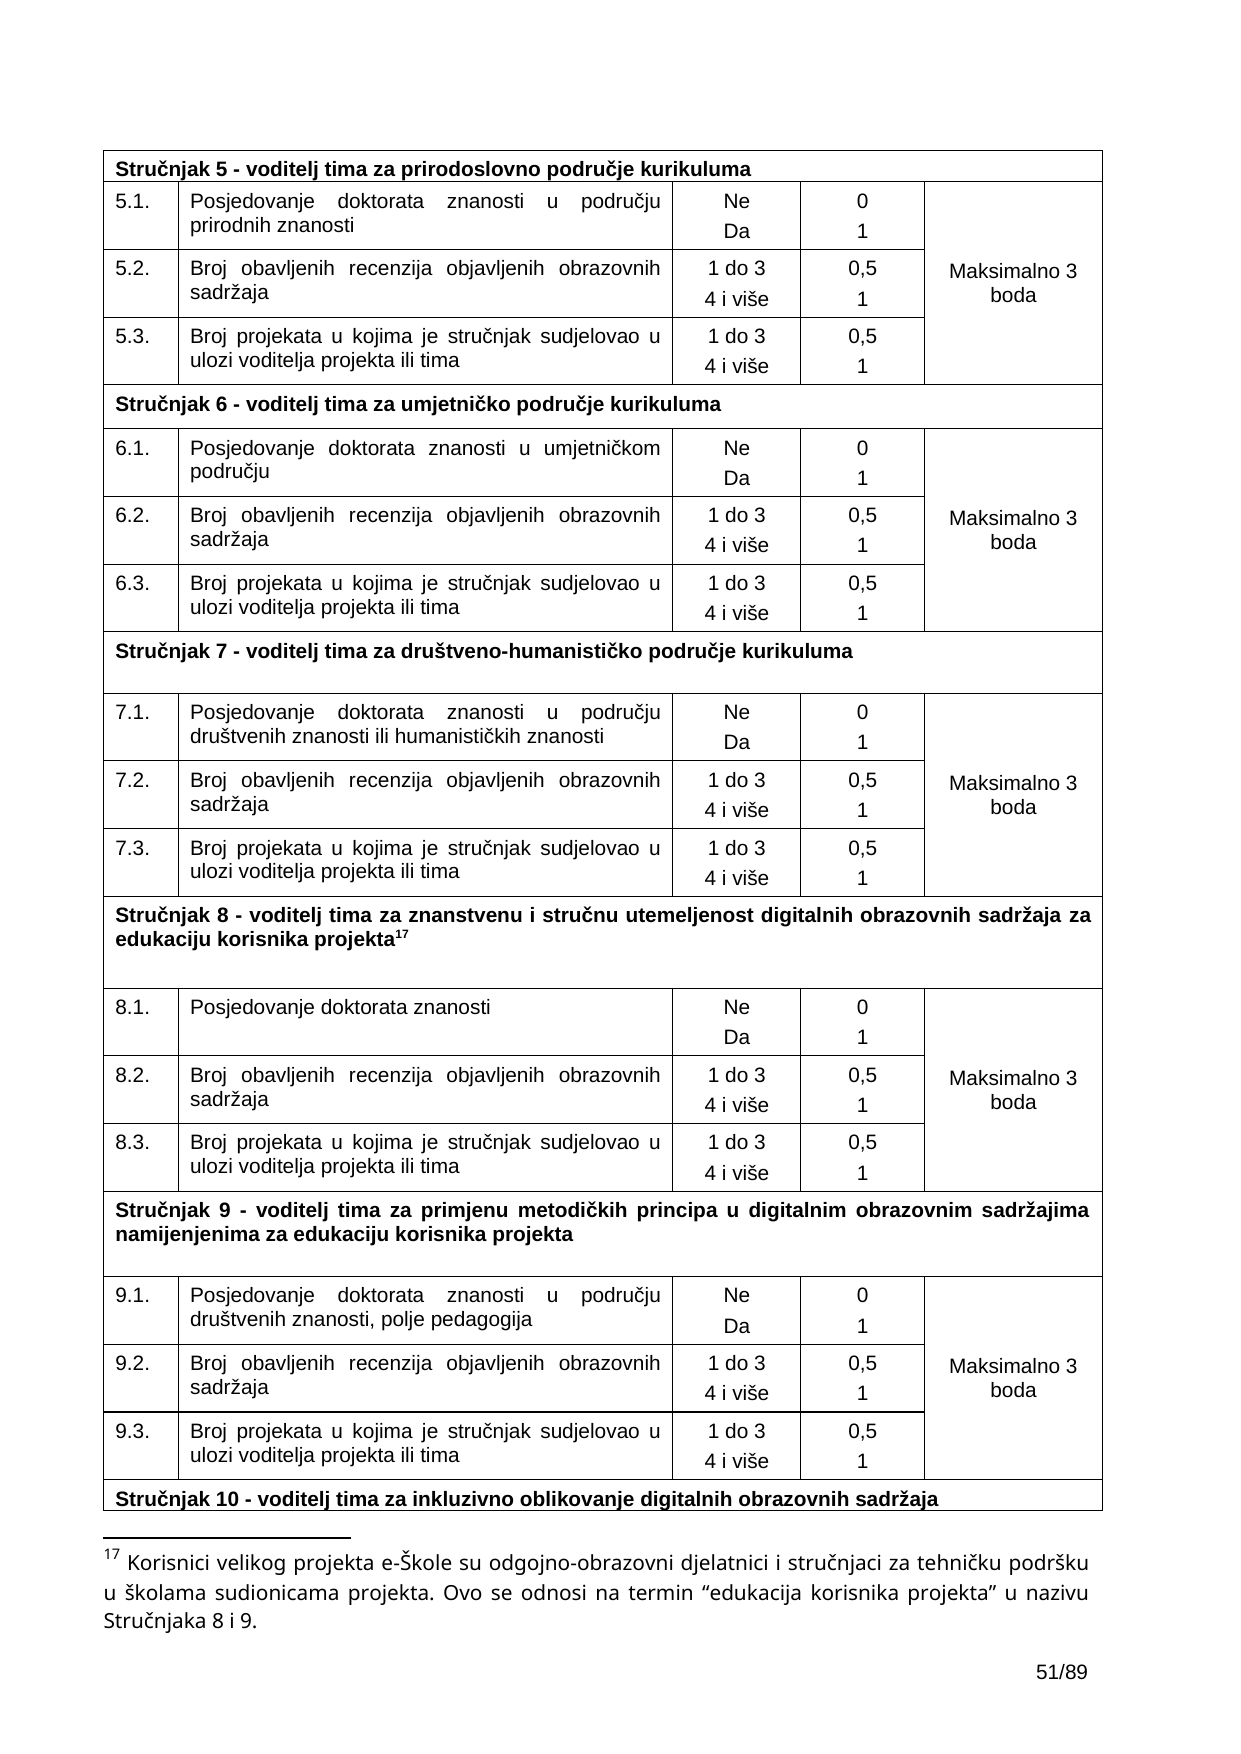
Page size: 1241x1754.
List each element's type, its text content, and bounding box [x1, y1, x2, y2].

table_cell 0,5 1 [801, 1056, 924, 1123]
table_cell 0,5 1 [801, 250, 924, 317]
table_cell 6.2. [104, 497, 178, 563]
table_cell Posjedovanje doktorata znanosti u području društvenih znanosti, polje pedagogija [179, 1277, 672, 1344]
table_cell 0 1 [801, 1277, 924, 1344]
table_cell 1 do 3 4 i više [673, 318, 800, 384]
table_cell Broj obavljenih recenzija objavljenih obrazovnih sadržaja [179, 1345, 672, 1411]
table_cell 7.1. [104, 694, 178, 760]
table_cell Broj projekata u kojima je stručnjak sudjelovao u ulozi voditelja projekta ili tima [179, 829, 672, 896]
table_cell Ne Da [673, 989, 800, 1055]
table_cell Stručnjak 7 - voditelj tima za društveno-humanističko područje kurikuluma [104, 632, 1102, 693]
table_cell 0,5 1 [801, 829, 924, 896]
table_cell Ne Da [673, 694, 800, 760]
table_cell Maksimalno 3 boda [925, 429, 1102, 631]
table_cell Stručnjak 5 - voditelj tima za prirodoslovno područje kurikuluma [104, 151, 1102, 181]
table_cell 1 do 3 4 i više [673, 565, 800, 631]
table_cell 9.3. [104, 1413, 178, 1479]
table_cell Stručnjak 8 - voditelj tima za znanstvenu i stručnu utemeljenost digitalnih obrazovnih sadržaja za edukaciju korisnika projekta [104, 897, 1102, 987]
table_cell 1 do 3 4 i više [673, 1413, 800, 1479]
table_cell Ne Da [673, 1277, 800, 1344]
table_cell Maksimalno 3 boda [925, 694, 1102, 896]
table_cell 0,5 1 [801, 318, 924, 384]
table_cell 8.1. [104, 989, 178, 1055]
table_cell 9.2. [104, 1345, 178, 1411]
table_cell 0,5 1 [801, 497, 924, 563]
table_cell 0 1 [801, 989, 924, 1055]
table_cell Maksimalno 3 boda [925, 989, 1102, 1191]
table_cell 5.3. [104, 318, 178, 384]
table_cell Broj obavljenih recenzija objavljenih obrazovnih sadržaja [179, 250, 672, 317]
table_cell 8.2. [104, 1056, 178, 1123]
table_cell 6.3. [104, 565, 178, 631]
table_cell 0,5 1 [801, 565, 924, 631]
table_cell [104, 1480, 1102, 1510]
table_cell Posjedovanje doktorata znanosti u umjetničkom području [179, 429, 672, 496]
table_cell Posjedovanje doktorata znanosti u području društvenih znanosti ili humanističkih znanosti [179, 694, 672, 760]
table_cell 0 1 [801, 429, 924, 496]
table_cell 9.1. [104, 1277, 178, 1344]
table_cell 1 do 3 4 i više [673, 250, 800, 317]
table_cell Posjedovanje doktorata znanosti [179, 989, 672, 1055]
table_cell 1 do 3 4 i više [673, 829, 800, 896]
table_cell Maksimalno 3 boda [925, 1277, 1102, 1479]
table_cell 0,5 1 [801, 761, 924, 828]
table_cell Stručnjak 9 - voditelj tima za primjenu metodičkih principa u digitalnim obrazovnim sadržajima namijenjenima za edukaciju korisnika projekta [104, 1192, 1102, 1276]
table_cell 8.3. [104, 1124, 178, 1191]
table_cell 1 do 3 4 i više [673, 497, 800, 563]
table_cell Ne Da [673, 429, 800, 496]
table_cell Broj obavljenih recenzija objavljenih obrazovnih sadržaja [179, 497, 672, 563]
table_cell 1 do 3 4 i više [673, 1056, 800, 1123]
table_cell Broj projekata u kojima je stručnjak sudjelovao u ulozi voditelja projekta ili tima [179, 1413, 672, 1479]
table_cell 1 do 3 4 i više [673, 1345, 800, 1411]
table_cell 0,5 1 [801, 1413, 924, 1479]
table_cell Ne Da [673, 182, 800, 249]
table_cell Broj projekata u kojima je stručnjak sudjelovao u ulozi voditelja projekta ili tima [179, 1124, 672, 1191]
table_cell 5.1. [104, 182, 178, 249]
table_cell Broj projekata u kojima je stručnjak sudjelovao u ulozi voditelja projekta ili tima [179, 318, 672, 384]
table_cell Broj obavljenih recenzija objavljenih obrazovnih sadržaja [179, 1056, 672, 1123]
table_cell 7.3. [104, 829, 178, 896]
table_cell 0 1 [801, 694, 924, 760]
table_cell 6.1. [104, 429, 178, 496]
table_cell 7.2. [104, 761, 178, 828]
table_cell Broj projekata u kojima je stručnjak sudjelovao u ulozi voditelja projekta ili tima [179, 565, 672, 631]
table_cell 0,5 1 [801, 1345, 924, 1411]
table_cell Stručnjak 6 - voditelj tima za umjetničko područje kurikuluma [104, 385, 1102, 428]
table_cell Posjedovanje doktorata znanosti u području prirodnih znanosti [179, 182, 672, 249]
table_cell Maksimalno 3 boda [925, 182, 1102, 384]
table_cell 0 1 [801, 182, 924, 249]
table_cell 1 do 3 4 i više [673, 761, 800, 828]
table_cell 5.2. [104, 250, 178, 317]
table_cell Broj obavljenih recenzija objavljenih obrazovnih sadržaja [179, 761, 672, 828]
table_cell 0,5 1 [801, 1124, 924, 1191]
table_cell 1 do 3 4 i više [673, 1124, 800, 1191]
